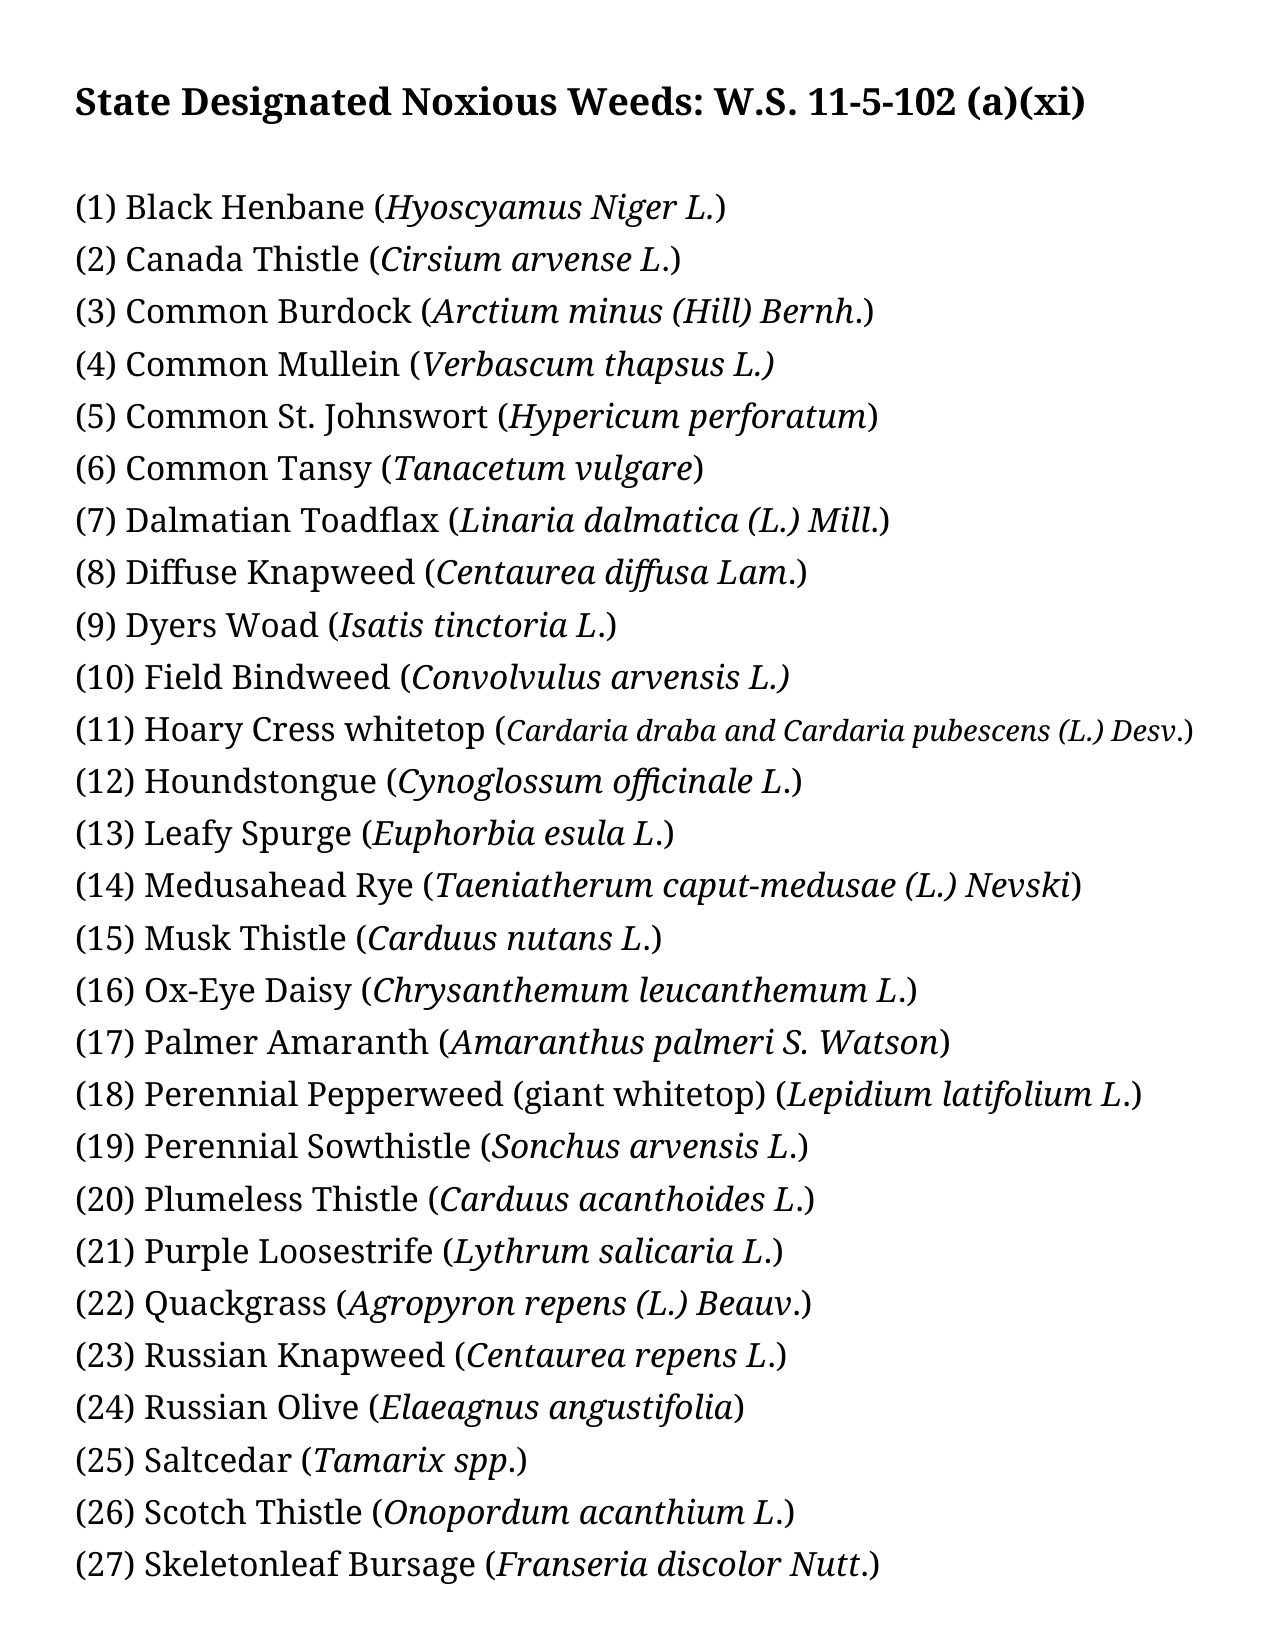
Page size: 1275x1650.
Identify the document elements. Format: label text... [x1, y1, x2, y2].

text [75, 1019, 1230, 1586]
text State Designated Noxious Weeds: W.S. 11-5-102 (a)(xi) [75, 75, 1230, 126]
text (1) Black Henbane (Hyoscyamus Niger L.) (2) Canada Thistle (Cirsium arvense L.) (3) Common Burdock (Arctium minus (Hill) Bernh.) (4) Common Mullein (Verbascum thapsus L.) (5) Common St. Johnswort (Hypericum perforatum) (6) Common Tansy (Tanacetum vulgare) (7) Dalmatian Toadflax (Linaria dalmatica (L.) Mill.) (8) Diffuse Knapweed (Centaurea diffusa Lam.) (9) Dyers Woad (Isatis tinctoria L.) (10) Field Bindweed (Convolvulus arvensis L.) (11) Hoary Cress whitetop (Cardaria draba and Cardaria pubescens (L.) Desv.) (12) Houndstongue (Cynoglossum officinale L.) (13) Leafy Spurge (Euphorbia esula L.) (14) Medusahead Rye (Taeniatherum caput-medusae (L.) Nevski) (15) Musk Thistle (Carduus nutans L.) (16) Ox-Eye Daisy (Chrysanthemum leucanthemum L.) [75, 126, 1230, 1012]
